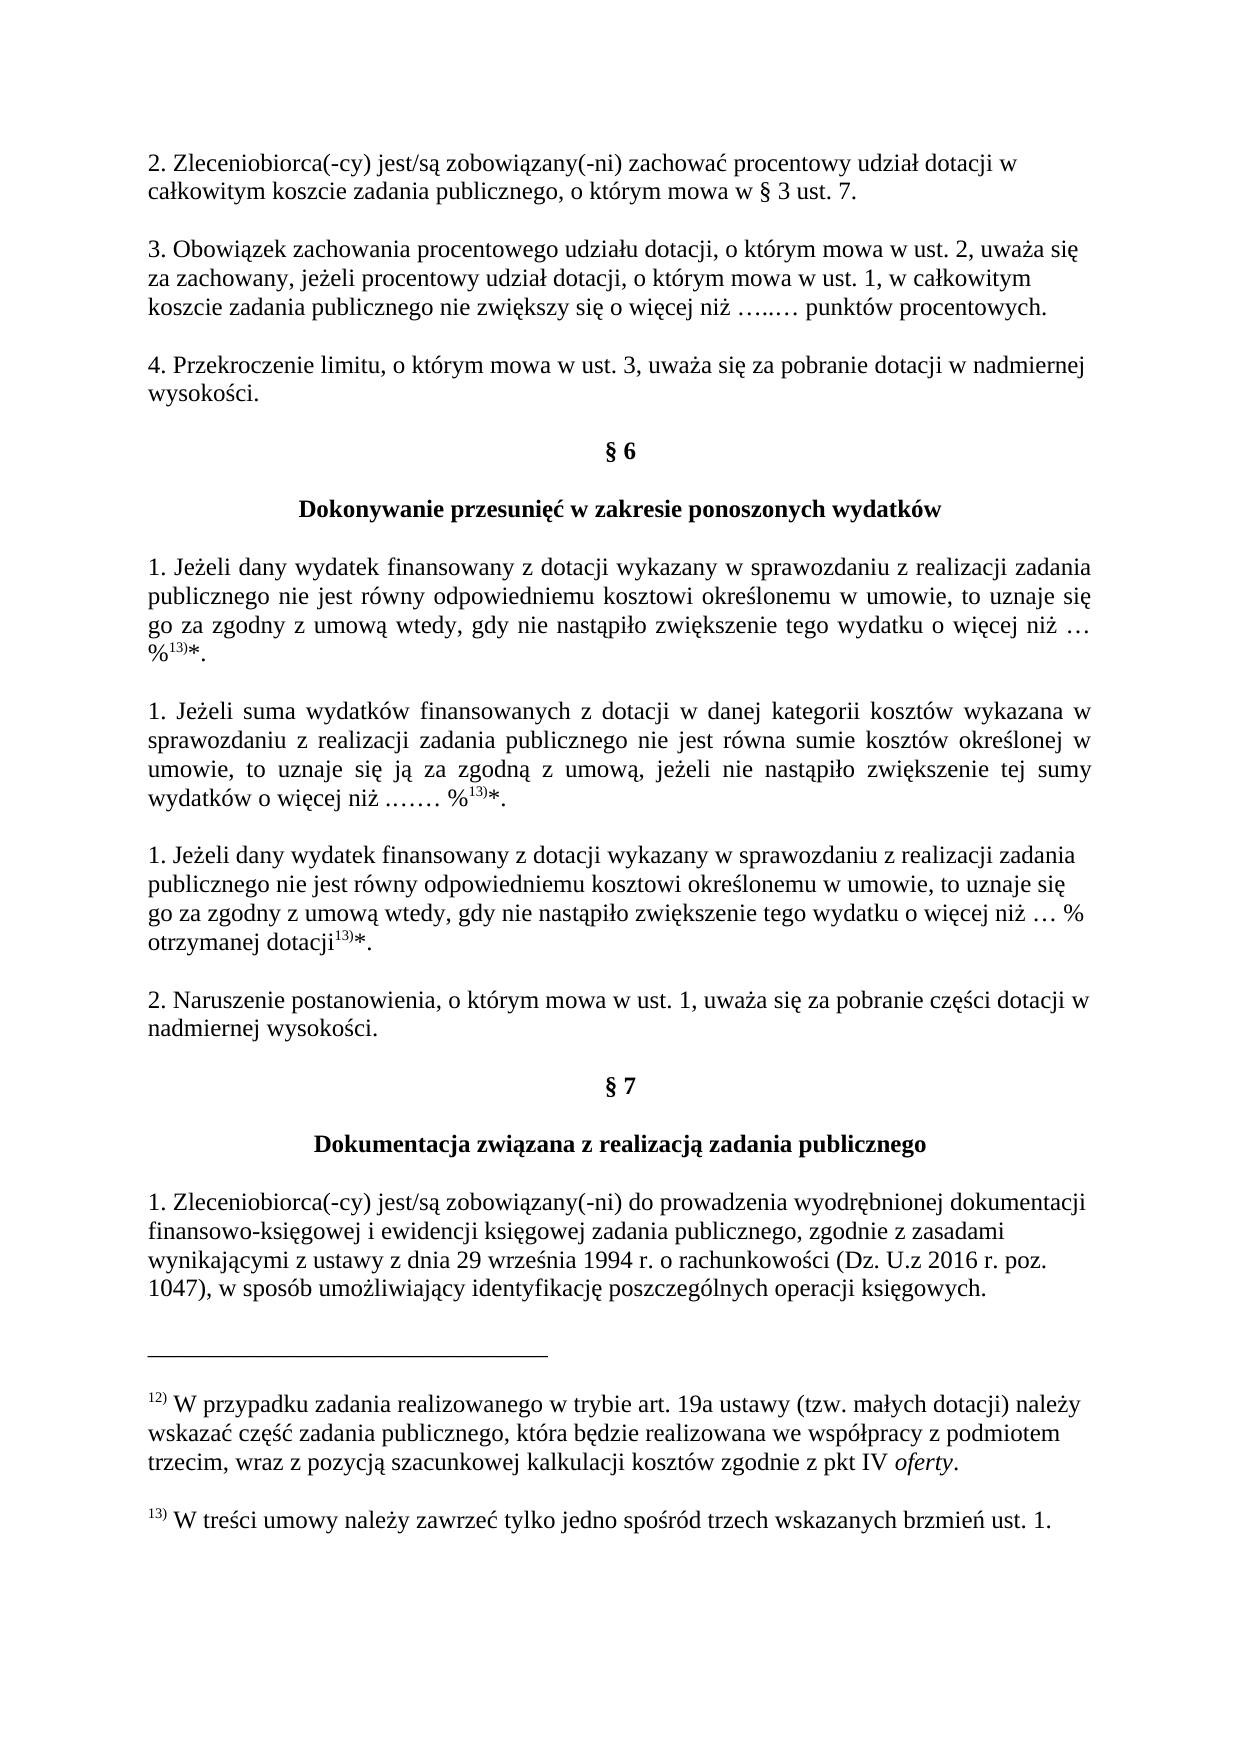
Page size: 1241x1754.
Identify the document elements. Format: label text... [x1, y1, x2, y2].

text 2. Zleceniobiorca(-cy) jest/są zobowiązany(-ni) zachować procentowy udział dotacji w całkowitym koszcie zadania publicznego, o którym mowa w § 3 ust. 7. [148, 148, 1093, 205]
text 13) W treści umowy należy zawrzeć tylko jedno spośród trzech wskazanych brzmień ust. 1. [148, 1505, 1093, 1533]
text 1. Jeżeli suma wydatków finansowanych z dotacji w danej kategorii kosztów wykazana w sprawozdaniu z realizacji zadania publicznego nie jest równa sumie kosztów określonej w umowie, to uznaje się ją za zgodną z umową, jeżeli nie nastąpiło zwiększenie tej sumy wydatków o więcej niż .…… %13)*. [148, 696, 1093, 811]
text ________________________________ [148, 1331, 1093, 1360]
text 2. Naruszenie postanowienia, o którym mowa w ust. 1, uważa się za pobranie części dotacji w nadmiernej wysokości. [148, 985, 1093, 1042]
text 1. Jeżeli dany wydatek finansowany z dotacji wykazany w sprawozdaniu z realizacji zadania publicznego nie jest równy odpowiedniemu kosztowi określonemu w umowie, to uznaje się go za zgodny z umową wtedy, gdy nie nastąpiło zwiększenie tego wydatku o więcej niż … % otrzymanej dotacji13)*. [148, 841, 1093, 956]
text 3. Obowiązek zachowania procentowego udziału dotacji, o którym mowa w ust. 2, uważa się za zachowany, jeżeli procentowy udział dotacji, o którym mowa w ust. 1, w całkowitym koszcie zadania publicznego nie zwiększy się o więcej niż …..… punktów procentowych. [148, 234, 1093, 321]
text 4. Przekroczenie limitu, o którym mowa w ust. 3, uważa się za pobranie dotacji w nadmiernej wysokości. [148, 350, 1093, 407]
text 12) W przypadku zadania realizowanego w trybie art. 19a ustawy (tzw. małych dotacji) należy wskazać część zadania publicznego, która będzie realizowana we współpracy z podmiotem trzecim, wraz z pozycją szacunkowej kalkulacji kosztów zgodnie z pkt IV oferty. [148, 1389, 1093, 1476]
text Dokumentacja związana z realizacją zadania publicznego [148, 1129, 1093, 1158]
text 1. Zleceniobiorca(-cy) jest/są zobowiązany(-ni) do prowadzenia wyodrębnionej dokumentacji finansowo-księgowej i ewidencji księgowej zadania publicznego, zgodnie z zasadami wynikającymi z ustawy z dnia 29 września 1994 r. o rachunkowości (Dz. U.z 2016 r. poz. 1047), w sposób umożliwiający identyfikację poszczególnych operacji księgowych. [148, 1187, 1093, 1302]
text § 6 [148, 436, 1093, 465]
text Dokonywanie przesunięć w zakresie ponoszonych wydatków [148, 494, 1093, 523]
text 1. Jeżeli dany wydatek finansowany z dotacji wykazany w sprawozdaniu z realizacji zadania publicznego nie jest równy odpowiedniemu kosztowi określonemu w umowie, to uznaje się go za zgodny z umową wtedy, gdy nie nastąpiło zwiększenie tego wydatku o więcej niż … %13)*. [148, 552, 1093, 667]
text § 7 [148, 1071, 1093, 1100]
